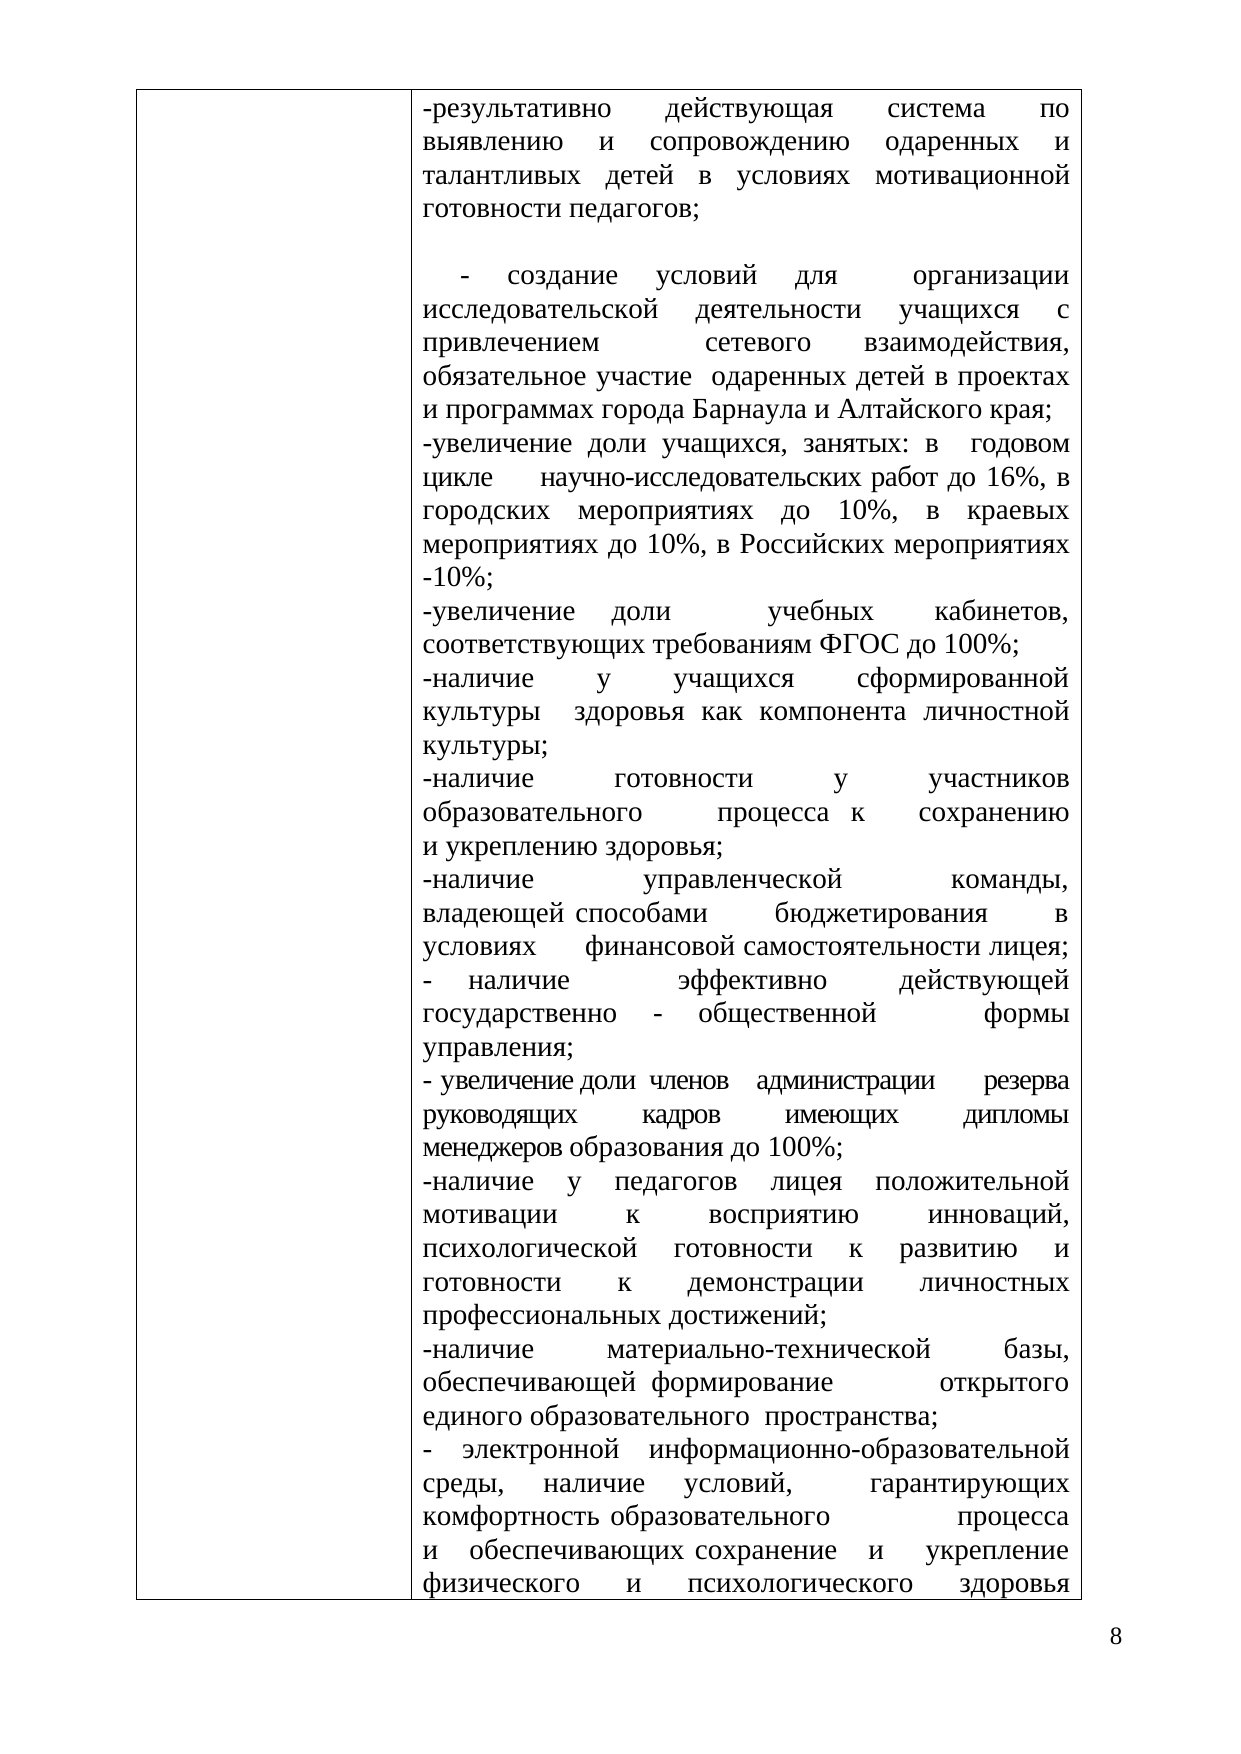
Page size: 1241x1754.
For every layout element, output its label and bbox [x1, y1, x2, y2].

table_cell [412, 90, 1081, 1599]
table_cell [137, 90, 411, 1599]
